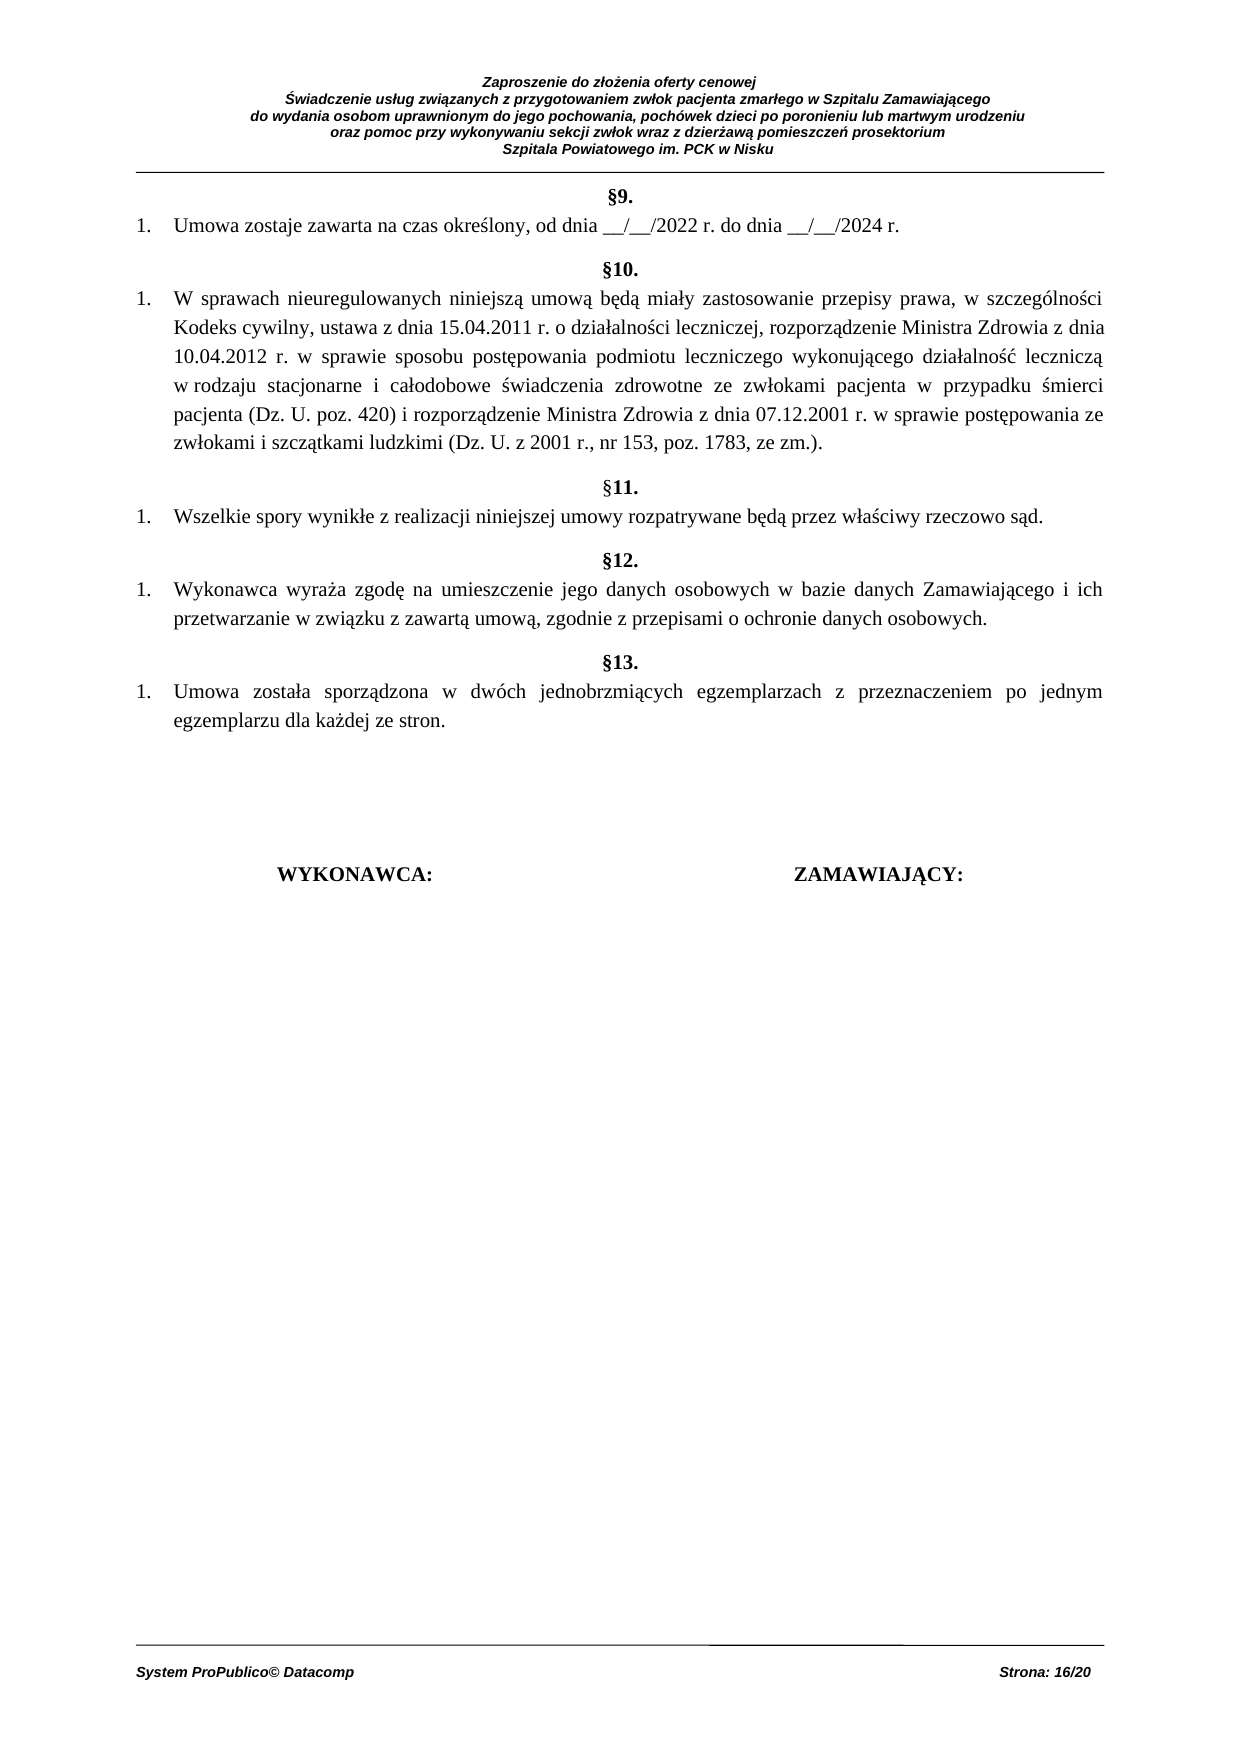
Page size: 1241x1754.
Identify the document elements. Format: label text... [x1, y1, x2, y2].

list Umowa zostaje zawarta na czas określony, od dnia __/__/2022 r. do dnia __/__/2024 r. [136, 213, 1104, 237]
list Wykonawca wyraża zgodę na umieszczenie jego danych osobowych w bazie danych Zamawiającego i ich przetwarzanie w związku z zawartą umową, zgodnie z przepisami o ochronie danych osobowych. [136, 577, 1104, 630]
text §10. [136, 257, 1104, 281]
text §12. [136, 548, 1104, 572]
text §13. [136, 650, 1104, 674]
text WYKONAWCA: ZAMAWIAJĄCY: [136, 862, 1104, 886]
list Umowa została sporządzona w dwóch jednobrzmiących egzemplarzach z przeznaczeniem po jednym egzemplarzu dla każdej ze stron. [136, 679, 1104, 732]
text §9. [136, 184, 1104, 208]
list Wszelkie spory wynikłe z realizacji niniejszej umowy rozpatrywane będą przez właściwy rzeczowo sąd. [136, 503, 1104, 528]
text §11. [136, 475, 1104, 499]
list W sprawach nieuregulowanych niniejszą umową będą miały zastosowanie przepisy prawa, w szczególności Kodeks cywilny, ustawa z dnia 15.04.2011 r. o działalności leczniczej, rozporządzenie Ministra Zdrowia z dnia 10.04.2012 r. w sprawie sposobu postępowania podmiotu leczniczego wykonującego działalność leczniczą w rodzaju stacjonarne i całodobowe świadczenia zdrowotne ze zwłokami pacjenta w przypadku śmierci pacjenta (Dz. U. poz. 420) i rozporządzenie Ministra Zdrowia z dnia 07.12.2001 r. w sprawie postępowania ze zwłokami i szczątkami ludzkimi (Dz. U. z 2001 r., nr 153, poz. 1783, ze zm.). [136, 286, 1104, 454]
